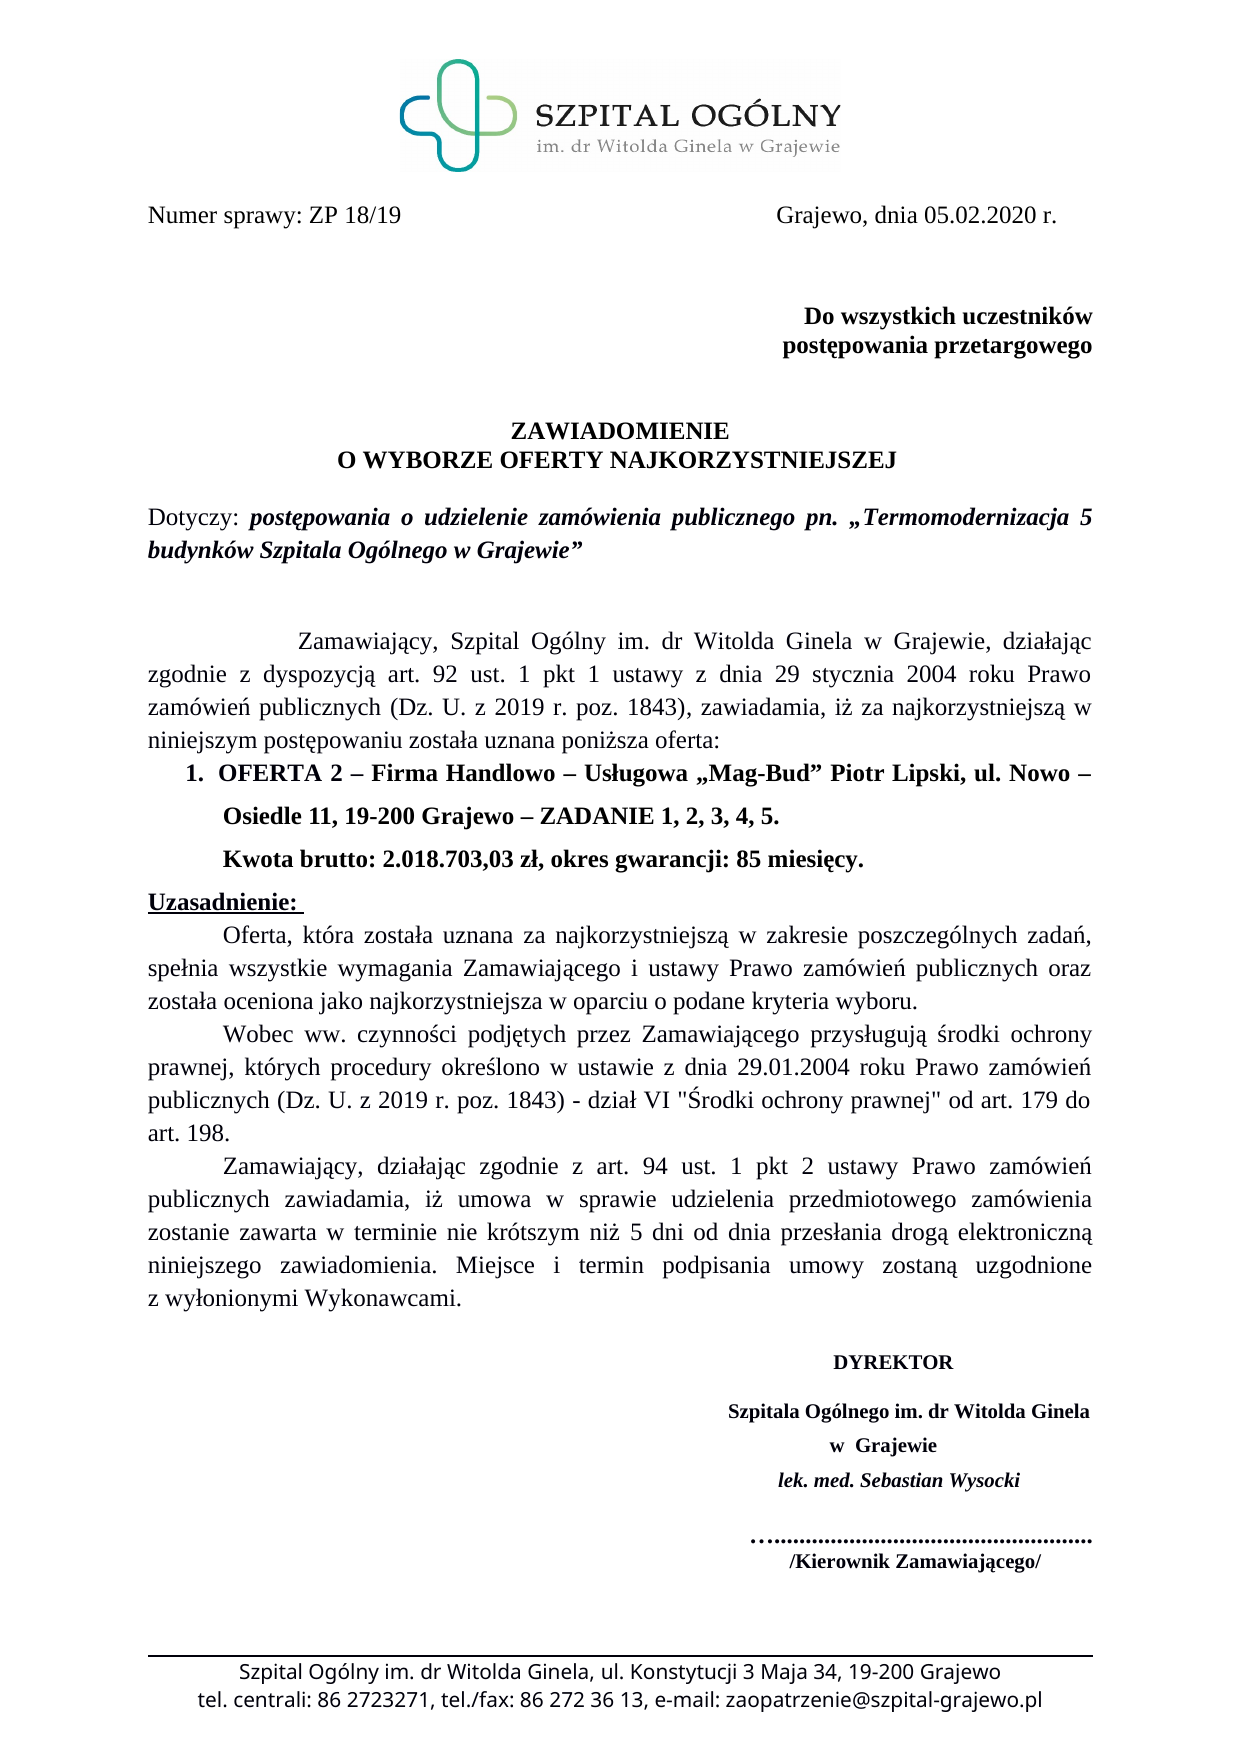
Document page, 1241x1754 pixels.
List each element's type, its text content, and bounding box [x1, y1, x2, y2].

text Szpitala Ogólnego im. dr Witolda Ginela [148, 1399, 1093, 1423]
text Dotyczy: postępowania o udzielenie zamówienia publicznego pn. „Termomodernizacja 5 budynków Szpitala Ogólnego w Grajewie” [148, 502, 1093, 564]
text Do wszystkich uczestników [148, 301, 1093, 330]
text DYREKTOR [148, 1349, 1093, 1374]
picture [399, 59, 841, 172]
text w Grajewie [148, 1433, 1093, 1457]
text Uzasadnienie: [148, 887, 1093, 916]
text Wobec ww. czynności podjętych przez Zamawiającego przysługują środki ochrony prawnej, których procedury określono w ustawie z dnia 29.01.2004 roku Prawo zamówień publicznych (Dz. U. z 2019 r. poz. 1843) - dział VI "Środki ochrony prawnej" od art. 179 do art. 198. [148, 1019, 1093, 1147]
text O WYBORZE OFERTY NAJKORZYSTNIEJSZEJ [148, 445, 1093, 502]
text Zamawiający, Szpital Ogólny im. dr Witolda Ginela w Grajewie, działając zgodnie z dyspozycją art. 92 ust. 1 pkt 1 ustawy z dnia 29 stycznia 2004 roku Prawo zamówień publicznych (Dz. U. z 2019 r. poz. 1843), zawiadamia, iż za najkorzystniejszą w niniejszym postępowaniu została uznana poniższa oferta: [148, 626, 1093, 754]
list Kwota brutto: 2.018.703,03 zł, okres gwarancji: 85 miesięcy. [223, 844, 1093, 873]
text lek. med. Sebastian Wysocki [148, 1468, 1093, 1492]
text ZAWIADOMIENIE [148, 416, 1093, 445]
text …................................................... [148, 1520, 1093, 1549]
text Oferta, która została uznana za najkorzystniejszą w zakresie poszczególnych zadań, spełnia wszystkie wymagania Zamawiającego i ustawy Prawo zamówień publicznych oraz została oceniona jako najkorzystniejsza w oparciu o podane kryteria wyboru. [148, 920, 1093, 1015]
list OFERTA 2 – Firma Handlowo – Usługowa „Mag-Bud” Piotr Lipski, ul. Nowo – Osiedle 11, 19-200 Grajewo – ZADANIE 1, 2, 3, 4, 5. [185, 758, 1093, 830]
text Zamawiający, działając zgodnie z art. 94 ust. 1 pkt 2 ustawy Prawo zamówień publicznych zawiadamia, iż umowa w sprawie udzielenia przedmiotowego zamówienia zostanie zawarta w terminie nie krótszym niż 5 dni od dnia przesłania drogą elektroniczną niniejszego zawiadomienia. Miejsce i termin podpisania umowy zostaną uzgodnione z wyłonionymi Wykonawcami. [148, 1151, 1093, 1312]
text /Kierownik Zamawiającego/ [148, 1549, 1093, 1573]
text Numer sprawy: ZP 18/19 Grajewo, dnia 05.02.2020 r. [148, 200, 1093, 229]
text postępowania przetargowego [148, 330, 1093, 358]
